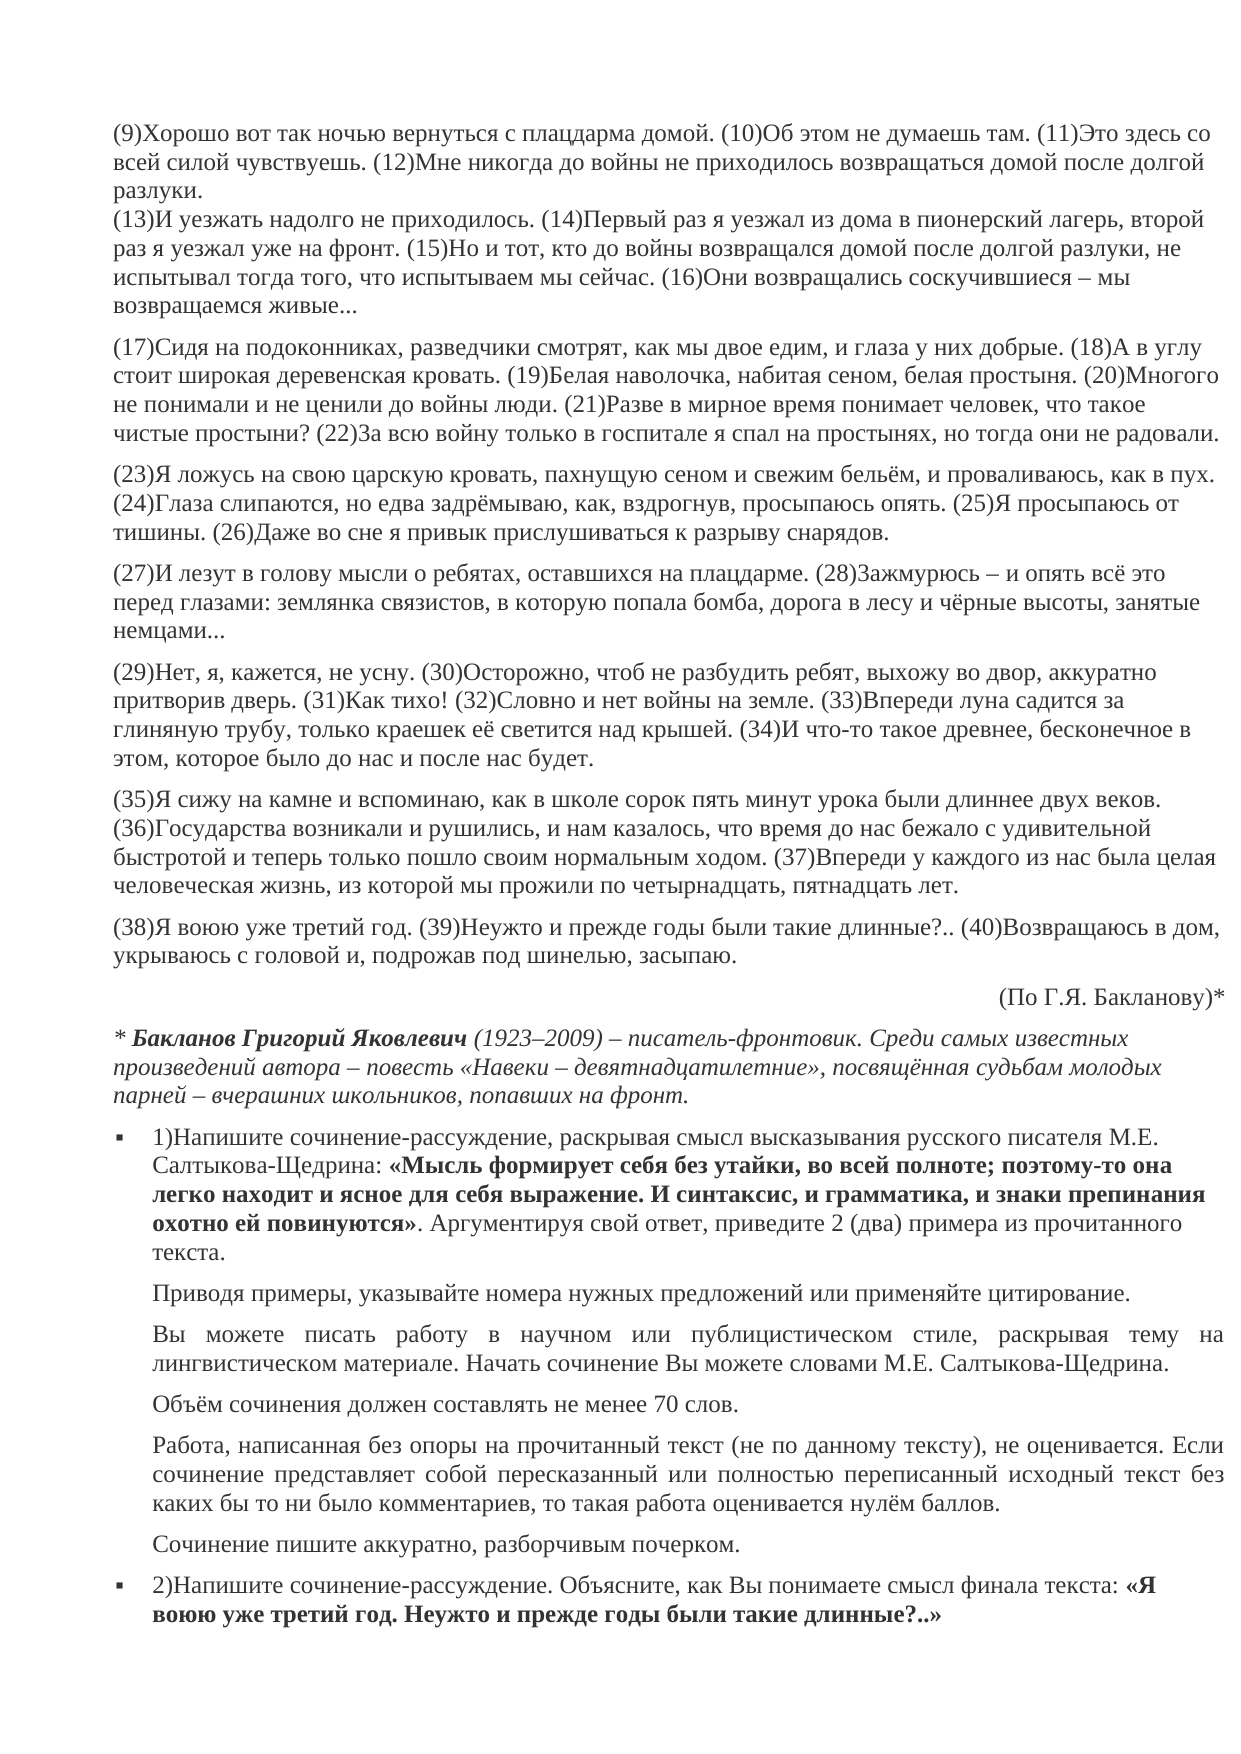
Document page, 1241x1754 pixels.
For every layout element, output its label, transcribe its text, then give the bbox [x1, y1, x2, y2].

text (9)Хорошо вот так ночью вернуться с плацдарма домой. (10)Об этом не думаешь там. (11)Это здесь со всей силой чувствуешь. (12)Мне никогда до войны не приходилось возвращаться домой после долгой разлуки. (13)И уезжать надолго не приходилось. (14)Первый раз я уезжал из дома в пионерский лагерь, второй раз я уезжал уже на фронт. (15)Но и тот, кто до войны возвращался домой после долгой разлуки, не испытывал тогда того, что испытываем мы сейчас. (16)Они возвращались соскучившиеся – мы возвращаемся живые... [113, 118, 1226, 319]
text Сочинение пишите аккуратно, разборчивым почерком. [152, 1529, 1226, 1558]
text Объём сочинения должен составлять не менее 70 слов. [152, 1389, 1226, 1418]
text Работа, написанная без опоры на прочитанный текст (не по данному тексту), не оценивается. Если сочинение представляет собой пересказанный или полностью переписанный исходный текст без каких бы то ни было комментариев, то такая работа оценивается нулём баллов. [152, 1431, 1226, 1517]
text (По Г.Я. Бакланову)* [113, 982, 1226, 1011]
text (23)Я ложусь на свою царскую кровать, пахнущую сеном и свежим бельём, и проваливаюсь, как в пух. (24)Глаза слипаются, но едва задрёмываю, как, вздрогнув, просыпаюсь опять. (25)Я просыпаюсь от тишины. (26)Даже во сне я привык прислушиваться к разрыву снарядов. [113, 459, 1226, 546]
text (17)Сидя на подоконниках, разведчики смотрят, как мы двое едим, и глаза у них добрые. (18)А в углу стоит широкая деревенская кровать. (19)Белая наволочка, набитая сеном, белая простыня. (20)Многого не понимали и не ценили до войны люди. (21)Разве в мирное время понимает человек, что такое чистые простыни? (22)3а всю войну только в госпитале я спал на простынях, но тогда они не радовали. [113, 332, 1226, 447]
text (35)Я сижу на камне и вспоминаю, как в школе сорок пять минут урока были длиннее двух веков. (36)Государства возникали и рушились, и нам казалось, что время до нас бежало с удивительной быстротой и теперь только пошло своим нормальным ходом. (37)Впереди у каждого из нас была целая человеческая жизнь, из которой мы прожили по четырнадцать, пятнадцать лет. [113, 784, 1226, 899]
text (27)И лезут в голову мысли о ребятах, оставшихся на плацдарме. (28)3ажмурюсь – и опять всё это перед глазами: землянка связистов, в которую попала бомба, дорога в лесу и чёрные высоты, занятые немцами... [113, 558, 1226, 644]
text (29)Нет, я, кажется, не усну. (30)Осторожно, чтоб не разбудить ребят, выхожу во двор, аккуратно притворив дверь. (31)Как тихо! (32)Словно и нет войны на земле. (33)Впереди луна садится за глиняную трубу, только краешек её светится над крышей. (34)И что-то такое древнее, бесконечное в этом, которое было до нас и после нас будет. [113, 657, 1226, 772]
list 1)Напишите сочинение-рассуждение, раскрывая смысл высказывания русского писателя М.Е. Салтыкова-Щедрина: «Мысль формирует себя без утайки, во всей полноте; поэтому-то она легко находит и ясное для себя выражение. И синтаксис, и грамматика, и знаки препинания охотно ей повинуются». Аргументируя свой ответ, приведите 2 (два) примера из прочитанного текста. [114, 1122, 1226, 1266]
text (38)Я воюю уже третий год. (39)Неужто и прежде годы были такие длинные?.. (40)Возвращаюсь в дом, укрываюсь с головой и, подрожав под шинелью, засыпаю. [113, 912, 1226, 969]
text Вы можете писать работу в научном или публицистическом стиле, раскрывая тему на лингвистическом материале. Начать сочинение Вы можете словами М.Е. Салтыкова-Щедрина. [152, 1319, 1226, 1377]
list 2)Напишите сочинение-рассуждение. Объясните, как Вы понимаете смысл финала текста: «Я воюю уже третий год. Неужто и прежде годы были такие длинные?..» [114, 1571, 1226, 1628]
text * Бакланов Григорий Яковлевич (1923–2009) – писатель-фронтовик. Среди самых известных произведений автора – повесть «Навеки – девятнадцатилетние», посвящённая судьбам молодых парней – вчерашних школьников, попавших на фронт. [113, 1023, 1226, 1109]
text Приводя примеры, указывайте номера нужных предложений или применяйте цитирование. [152, 1278, 1226, 1307]
